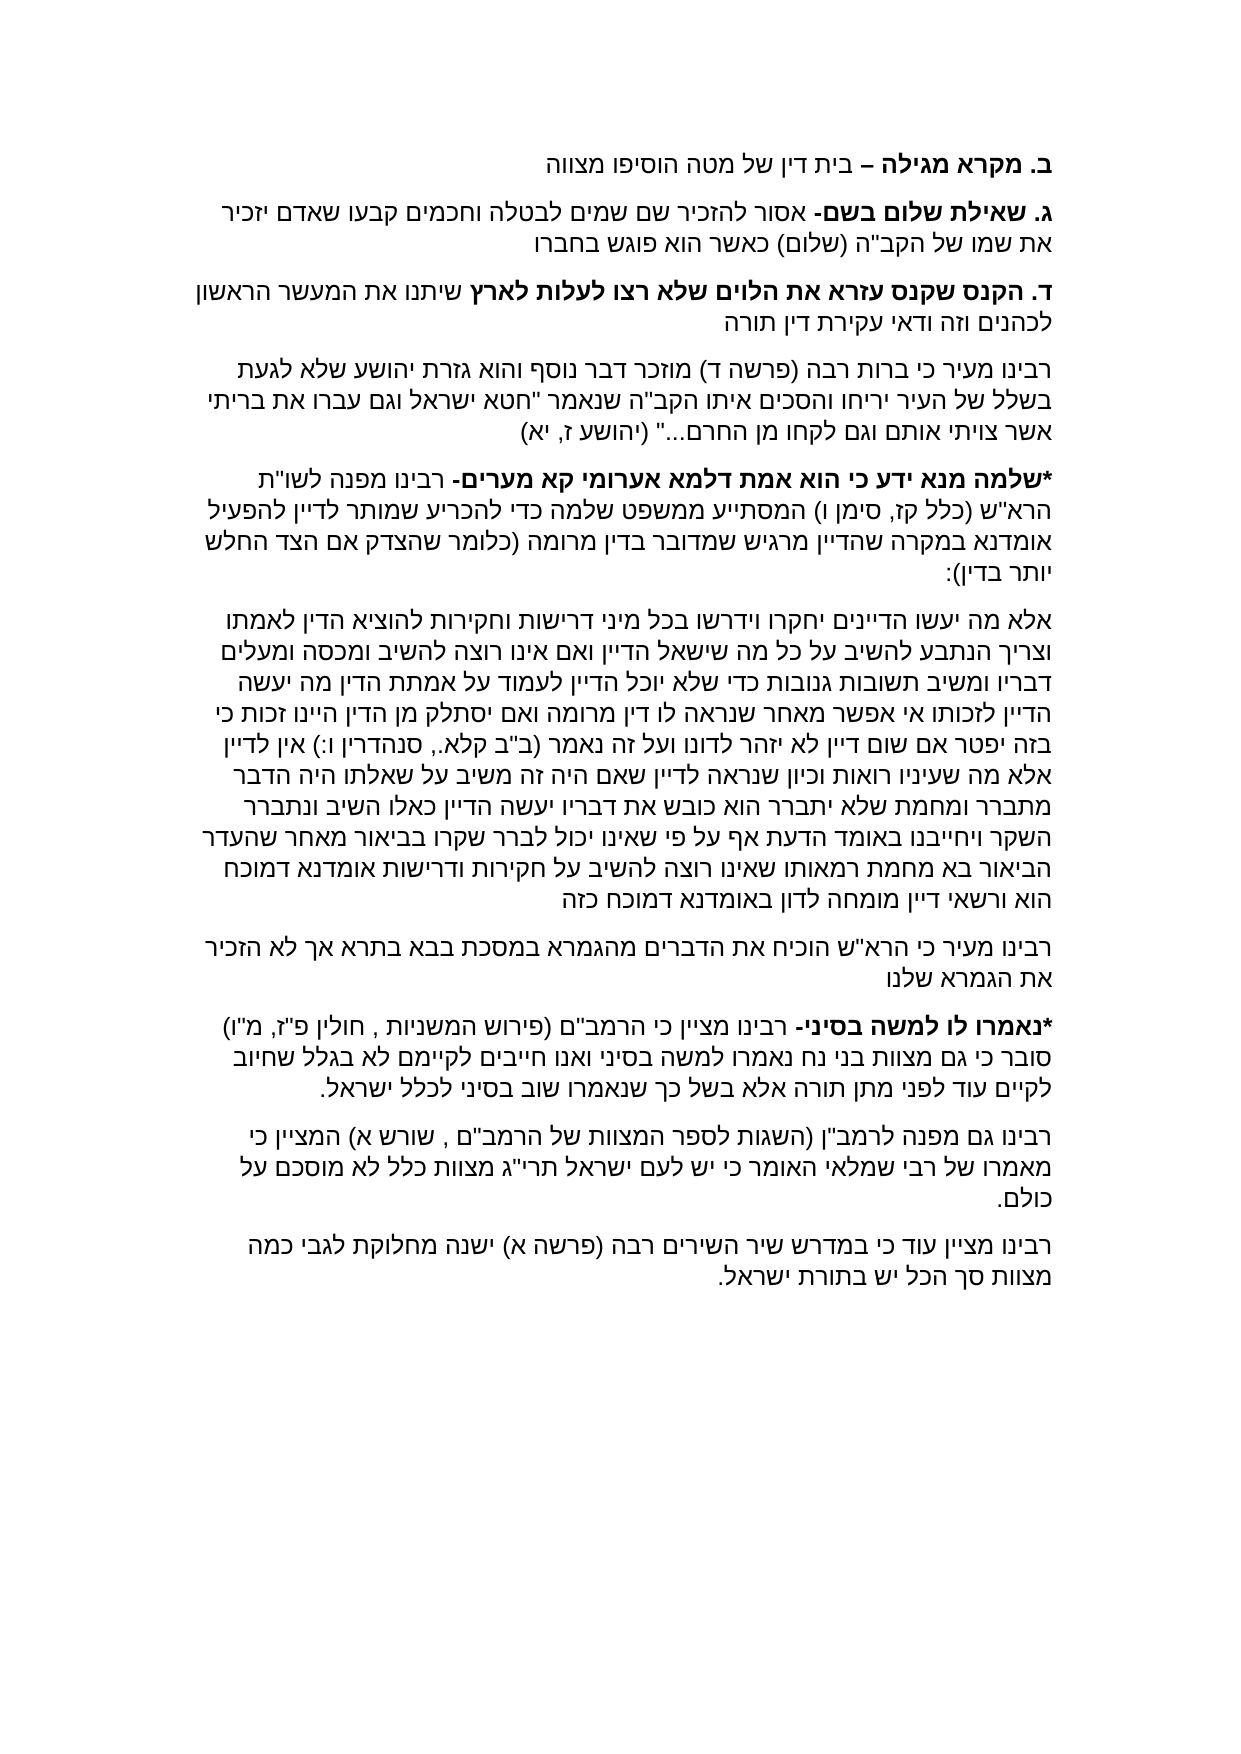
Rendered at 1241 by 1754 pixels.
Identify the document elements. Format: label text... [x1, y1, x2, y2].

text רבינו מציין עוד כי במדרש שיר השירים רבה (פרשה א) ישנה מחלוקת לגבי כמה מצוות סך הכל יש בתורת ישראל. [187, 1231, 1053, 1291]
text רבינו מעיר כי הרא"ש הוכיח את הדברים מהגמרא במסכת בבא בתרא אך לא הזכיר את הגמרא שלנו [187, 933, 1053, 993]
text ד. הקנס שקנס עזרא את הלוים שלא רצו לעלות לארץ שיתנו את המעשר הראשון לכהנים וזה ודאי עקירת דין תורה [187, 276, 1053, 336]
text אלא מה יעשו הדיינים יחקרו וידרשו בכל מיני דרישות וחקירות להוציא הדין לאמתו וצריך הנתבע להשיב על כל מה שישאל הדיין ואם אינו רוצה להשיב ומכסה ומעלים דבריו ומשיב תשובות גנובות כדי שלא יוכל הדיין לעמוד על אמתת הדין מה יעשה הדיין לזכותו אי אפשר מאחר שנראה לו דין מרומה ואם יסתלק מן הדין היינו זכות כי בזה יפטר אם שום דיין לא יזהר לדונו ועל זה נאמר (ב"ב קלא., סנהדרין ו:) אין לדיין אלא מה שעיניו רואות וכיון שנראה לדיין שאם היה זה משיב על שאלתו היה הדבר מתברר ומחמת שלא יתברר הוא כובש את דבריו יעשה הדיין כאלו השיב ונתברר השקר ויחייבנו באומד הדעת אף על פי שאינו יכול לברר שקרו בביאור מאחר שהעדר הביאור בא מחמת רמאותו שאינו רוצה להשיב על חקירות ודרישות אומדנא דמוכח הוא ורשאי דיין מומחה לדון באומדנא דמוכח כזה [187, 606, 1053, 914]
text *שלמה מנא ידע כי הוא אמת דלמא אערומי קא מערים- רבינו מפנה לשו"ת הרא"ש (כלל קז, סימן ו) המסתייע ממשפט שלמה כדי להכריע שמותר לדיין להפעיל אומדנא במקרה שהדיין מרגיש שמדובר בדין מרומה (כלומר שהצדק אם הצד החלש יותר בדין): [187, 465, 1053, 587]
text *נאמרו לו למשה בסיני- רבינו מציין כי הרמב"ם (פירוש המשניות , חולין פ"ז, מ"ו) סובר כי גם מצוות בני נח נאמרו למשה בסיני ואנו חייבים לקיימם לא בגלל שחיוב לקיים עוד לפני מתן תורה אלא בשל כך שנאמרו שוב בסיני לכלל ישראל. [187, 1012, 1053, 1102]
text ב. מקרא מגילה – בית דין של מטה הוסיפו מצווה [187, 150, 1053, 179]
text ג. שאילת שלום בשם- אסור להזכיר שם שמים לבטלה וחכמים קבעו שאדם יזכיר את שמו של הקב"ה (שלום) כאשר הוא פוגש בחברו [187, 198, 1053, 257]
text רבינו מעיר כי ברות רבה (פרשה ד) מוזכר דבר נוסף והוא גזרת יהושע שלא לגעת בשלל של העיר יריחו והסכים איתו הקב"ה שנאמר "חטא ישראל וגם עברו את בריתי אשר צויתי אותם וגם לקחו מן החרם..." (יהושע ז, יא) [187, 355, 1053, 446]
text רבינו גם מפנה לרמב"ן (השגות לספר המצוות של הרמב"ם , שורש א) המציין כי מאמרו של רבי שמלאי האומר כי יש לעם ישראל תרי"ג מצוות כלל לא מוסכם על כולם. [187, 1121, 1053, 1212]
